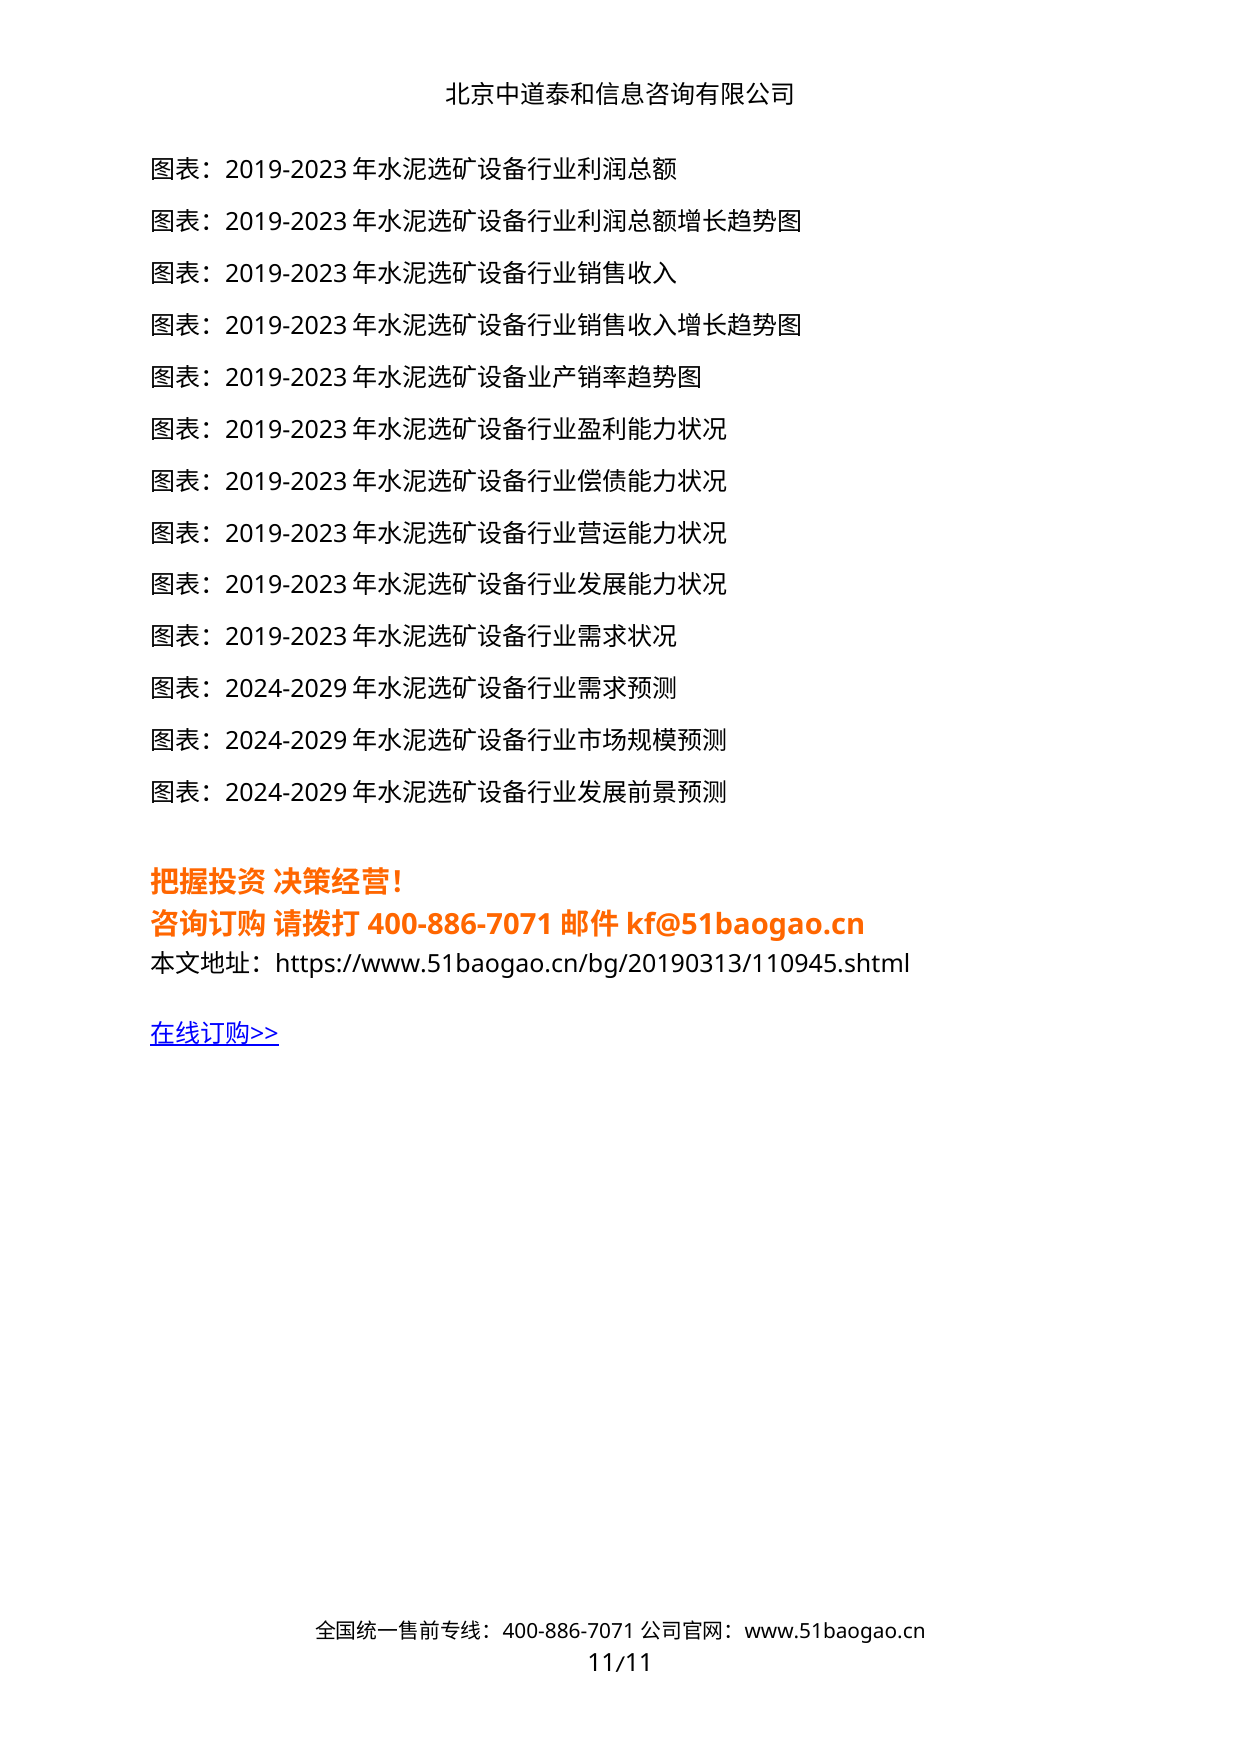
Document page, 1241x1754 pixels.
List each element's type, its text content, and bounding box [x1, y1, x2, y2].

text 把握投资 决策经营！咨询订购 请拨打 400-886-7071 邮件 kf@51baogao.cn本文地址：https://www.51baogao.cn/bg/20190313/110945.shtml [150, 824, 1090, 979]
text 图表：2019-2023年水泥选矿设备行业利润总额 [150, 150, 1090, 186]
text 图表：2019-2023年水泥选矿设备行业盈利能力状况 [150, 409, 1090, 446]
text 图表：2019-2023年水泥选矿设备行业销售收入增长趋势图 [150, 306, 1090, 342]
text 在线订购>> [150, 979, 1090, 1050]
text 图表：2019-2023年水泥选矿设备行业利润总额增长趋势图 [150, 202, 1090, 238]
text 图表：2019-2023年水泥选矿设备行业需求状况 [150, 617, 1090, 653]
text 图表：2019-2023年水泥选矿设备业产销率趋势图 [150, 357, 1090, 394]
text 图表：2019-2023年水泥选矿设备行业发展能力状况 [150, 565, 1090, 601]
text 图表：2024-2029年水泥选矿设备行业发展前景预测 [150, 772, 1090, 809]
text 图表：2019-2023年水泥选矿设备行业偿债能力状况 [150, 461, 1090, 497]
text 图表：2024-2029年水泥选矿设备行业市场规模预测 [150, 721, 1090, 757]
text 图表：2024-2029年水泥选矿设备行业需求预测 [150, 669, 1090, 705]
text 图表：2019-2023年水泥选矿设备行业营运能力状况 [150, 513, 1090, 549]
text 图表：2019-2023年水泥选矿设备行业销售收入 [150, 254, 1090, 290]
